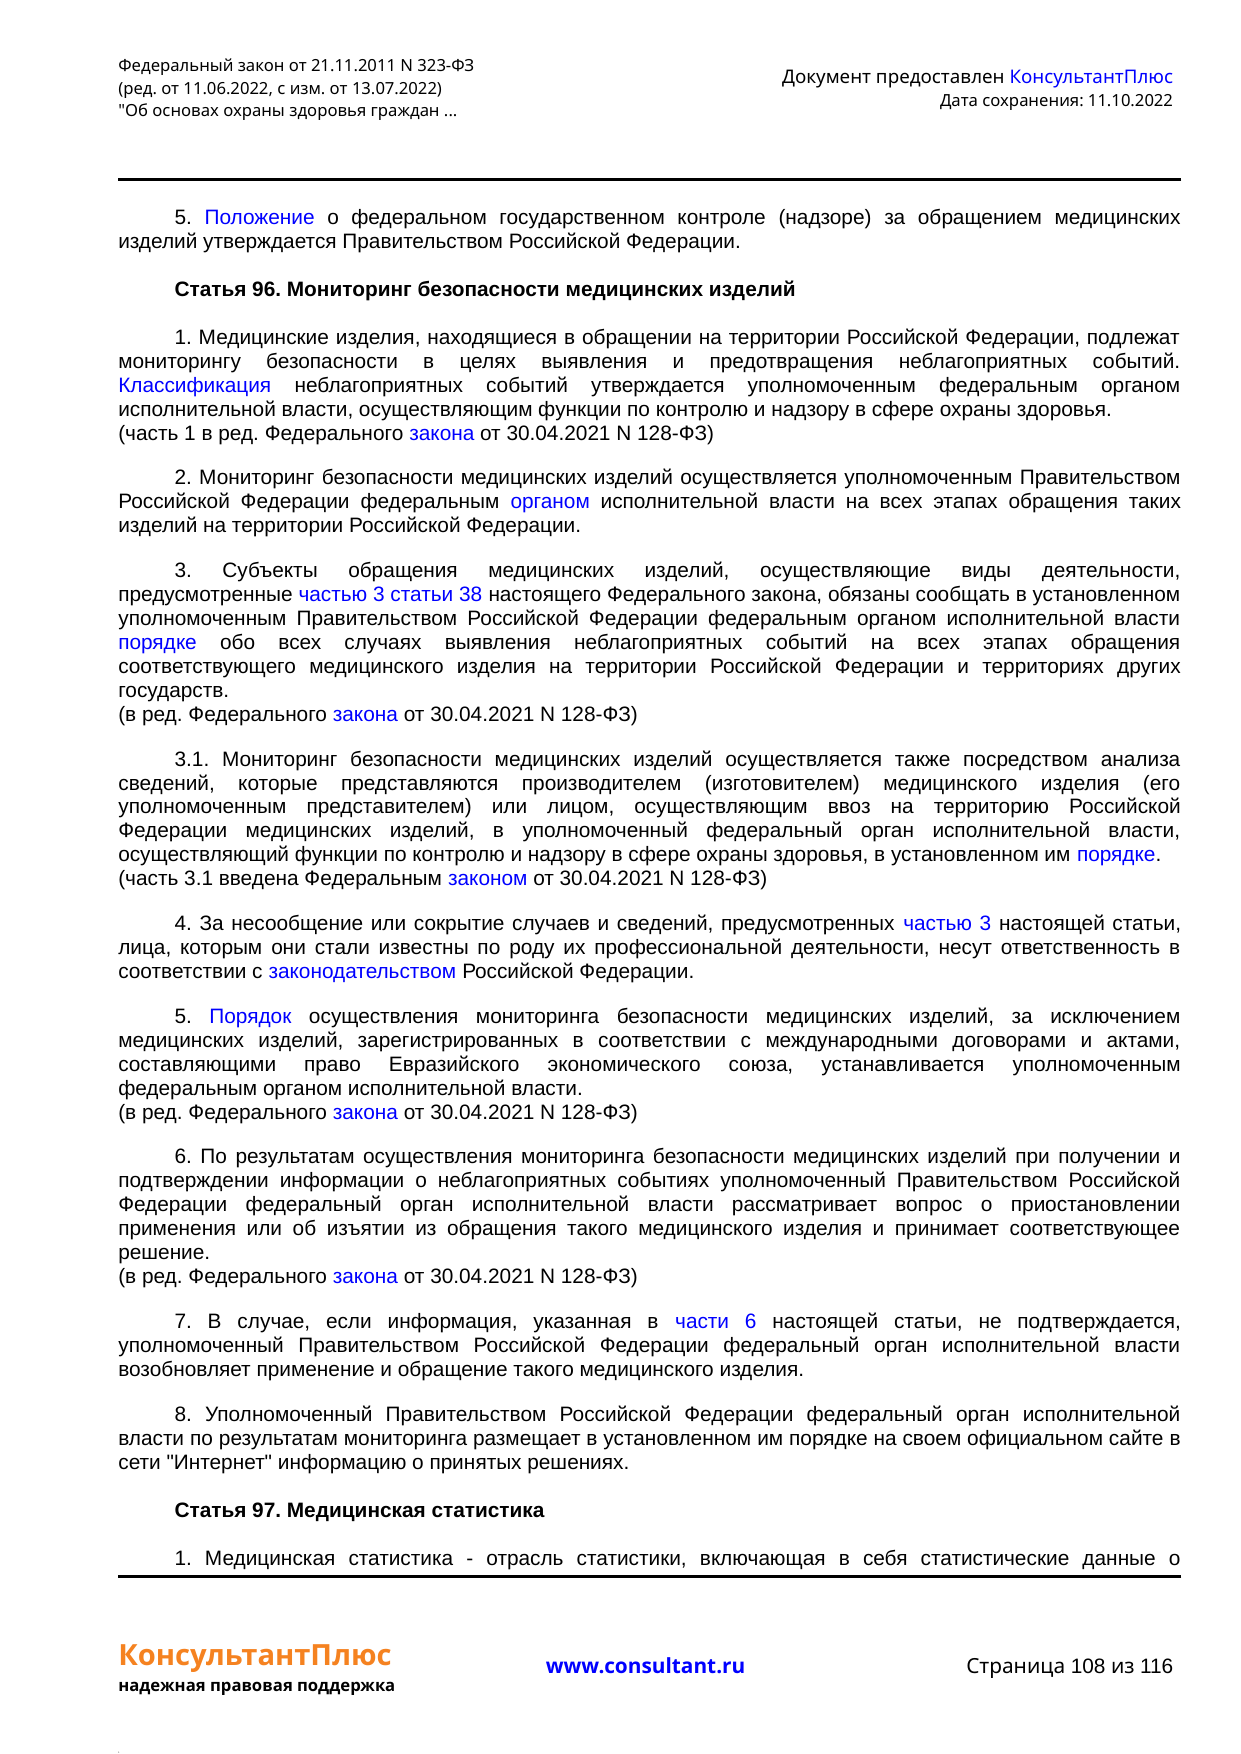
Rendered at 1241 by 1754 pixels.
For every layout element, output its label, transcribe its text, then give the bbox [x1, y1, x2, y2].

text 8. Уполномоченный Правительством Российской Федерации федеральный орган исполнительной власти по результатам мониторинга размещает в установленном им порядке на своем официальном сайте в сети "Интернет" информацию о принятых решениях. [118, 1402, 1181, 1473]
text (в ред. Федерального закона от 30.04.2021 N 128-ФЗ) [118, 1264, 1181, 1288]
text (в ред. Федерального закона от 30.04.2021 N 128-ФЗ) [118, 1099, 1181, 1123]
text 4. За несообщение или сокрытие случаев и сведений, предусмотренных частью 3 настоящей статьи, лица, которым они стали известны по роду их профессиональной деятельности, несут ответственность в соответствии с законодательством Российской Федерации. [118, 911, 1181, 983]
text (часть 3.1 введена Федеральным законом от 30.04.2021 N 128-ФЗ) [118, 866, 1181, 890]
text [118, 1545, 1181, 1569]
title Статья 97. Медицинская статистика [118, 1497, 1181, 1521]
text 6. По результатам осуществления мониторинга безопасности медицинских изделий при получении и подтверждении информации о неблагоприятных событиях уполномоченный Правительством Российской Федерации федеральный орган исполнительной власти рассматривает вопрос о приостановлении применения или об изъятии из обращения такого медицинского изделия и принимает соответствующее решение. [118, 1144, 1181, 1264]
text (часть 1 в ред. Федерального закона от 30.04.2021 N 128-ФЗ) [118, 420, 1181, 444]
text 1. Медицинские изделия, находящиеся в обращении на территории Российской Федерации, подлежат мониторингу безопасности в целях выявления и предотвращения неблагоприятных событий. Классификация неблагоприятных событий утверждается уполномоченным федеральным органом исполнительной власти, осуществляющим функции по контролю и надзору в сфере охраны здоровья. [118, 324, 1181, 420]
text 7. В случае, если информация, указанная в части 6 настоящей статьи, не подтверждается, уполномоченный Правительством Российской Федерации федеральный орган исполнительной власти возобновляет применение и обращение такого медицинского изделия. [118, 1309, 1181, 1381]
text 5. Положение о федеральном государственном контроле (надзоре) за обращением медицинских изделий утверждается Правительством Российской Федерации. [118, 205, 1181, 253]
title Статья 96. Мониторинг безопасности медицинских изделий [118, 277, 1181, 301]
text (в ред. Федерального закона от 30.04.2021 N 128-ФЗ) [118, 702, 1181, 726]
text 5. Порядок осуществления мониторинга безопасности медицинских изделий, за исключением медицинских изделий, зарегистрированных в соответствии с международными договорами и актами, составляющими право Евразийского экономического союза, устанавливается уполномоченным федеральным органом исполнительной власти. [118, 1004, 1181, 1099]
text 3.1. Мониторинг безопасности медицинских изделий осуществляется также посредством анализа сведений, которые представляются производителем (изготовителем) медицинского изделия (его уполномоченным представителем) или лицом, осуществляющим ввоз на территорию Российской Федерации медицинских изделий, в уполномоченный федеральный орган исполнительной власти, осуществляющий функции по контролю и надзору в сфере охраны здоровья, в установленном им порядке. [118, 746, 1181, 866]
text 3. Субъекты обращения медицинских изделий, осуществляющие виды деятельности, предусмотренные частью 3 статьи 38 настоящего Федерального закона, обязаны сообщать в установленном уполномоченным Правительством Российской Федерации федеральным органом исполнительной власти порядке обо всех случаях выявления неблагоприятных событий на всех этапах обращения соответствующего медицинского изделия на территории Российской Федерации и территориях других государств. [118, 558, 1181, 702]
text 2. Мониторинг безопасности медицинских изделий осуществляется уполномоченным Правительством Российской Федерации федеральным органом исполнительной власти на всех этапах обращения таких изделий на территории Российской Федерации. [118, 465, 1181, 537]
